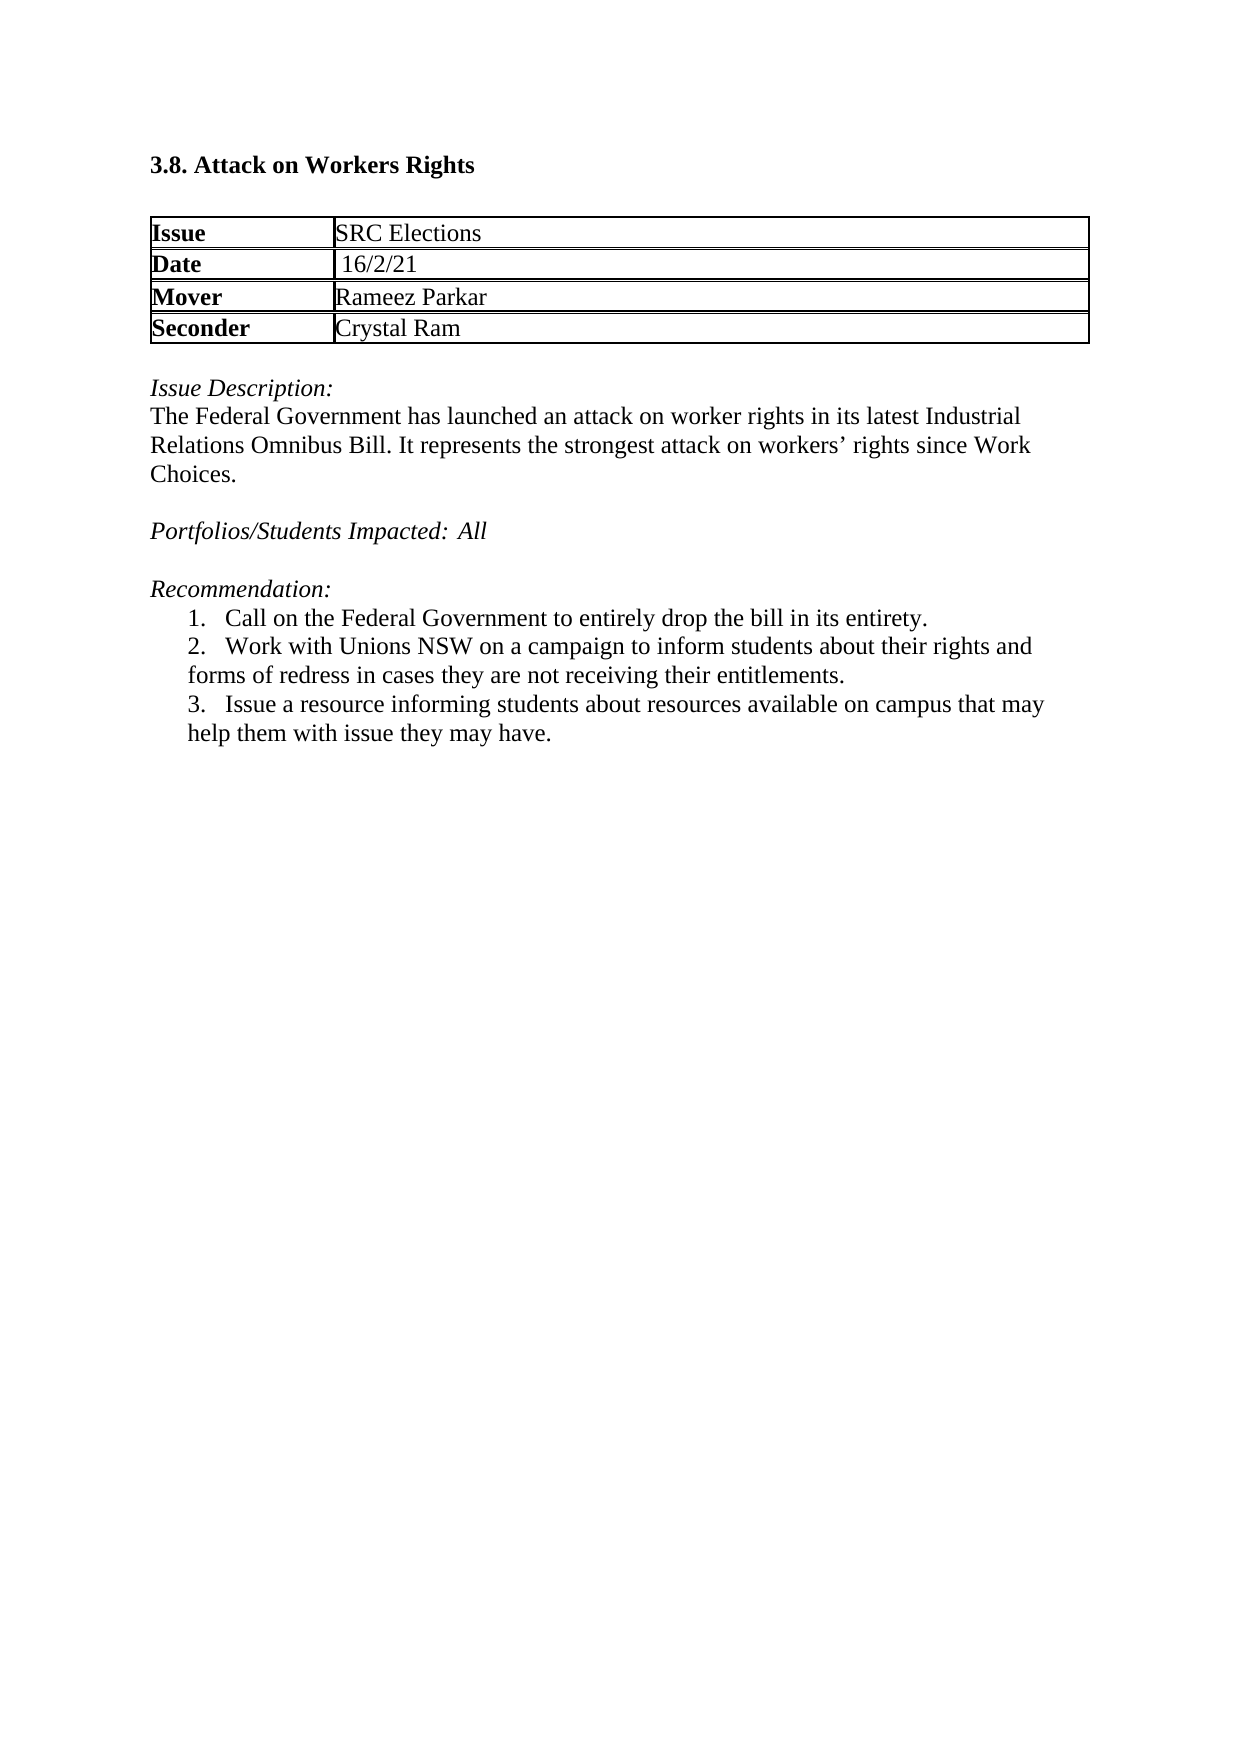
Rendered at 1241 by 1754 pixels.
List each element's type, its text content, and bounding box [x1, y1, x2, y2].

text Recommendation: [150, 574, 1090, 603]
table_cell 16/2/21 [336, 250, 1088, 278]
table_cell Date [152, 250, 333, 278]
list Work with Unions NSW on a campaign to inform students about their rights and forms of redress in cases they are not receiving their entitlements. [187, 631, 1090, 689]
text The Federal Government has launched an attack on worker rights in its latest Industrial Relations Omnibus Bill. It represents the strongest attack on workers’ rights since Work Choices. [150, 401, 1090, 488]
text Portfolios/Students Impacted: All [150, 516, 1090, 545]
list Issue a resource informing students about resources available on campus that may help them with issue they may have. [187, 689, 1090, 746]
list Call on the Federal Government to entirely drop the bill in its entirety. [187, 603, 1090, 631]
table_cell Seconder [152, 314, 333, 342]
table_header SRC Elections [336, 218, 1088, 246]
text 3.8. Attack on Workers Rights [150, 150, 1090, 179]
text Issue Description: [150, 373, 1090, 401]
table_header Issue [152, 218, 333, 246]
table_cell Rameez Parkar [336, 282, 1088, 310]
table_cell Crystal Ram [336, 314, 1088, 342]
table_cell Mover [152, 282, 333, 310]
